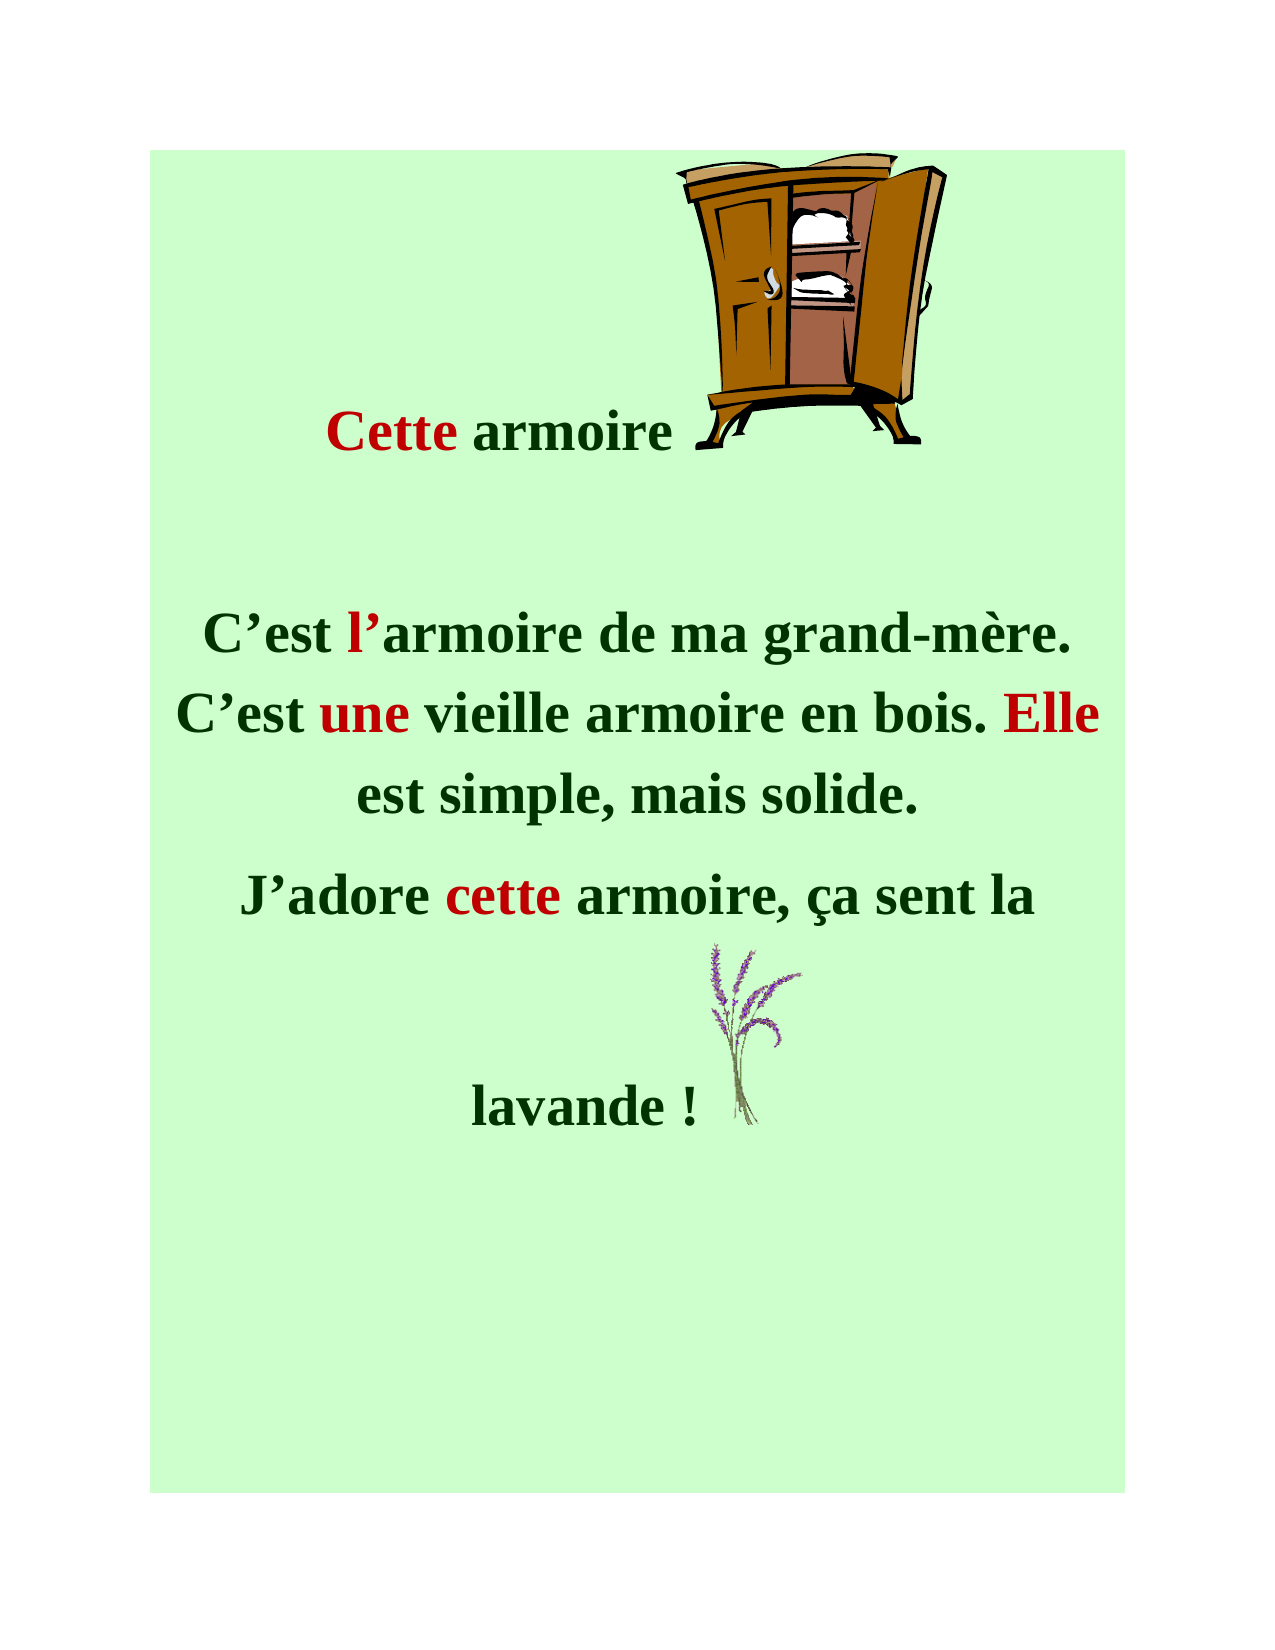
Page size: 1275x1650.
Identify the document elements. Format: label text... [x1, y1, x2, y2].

text Cette armoire [150, 150, 1125, 463]
text C’est l’armoire de ma grand-mère. C’est une vieille armoire en bois. Elle est simple, mais solide. [150, 598, 1125, 826]
text J’adore cette armoire, ça sent la lavande ! [150, 860, 1125, 1138]
picture [709, 940, 804, 1125]
